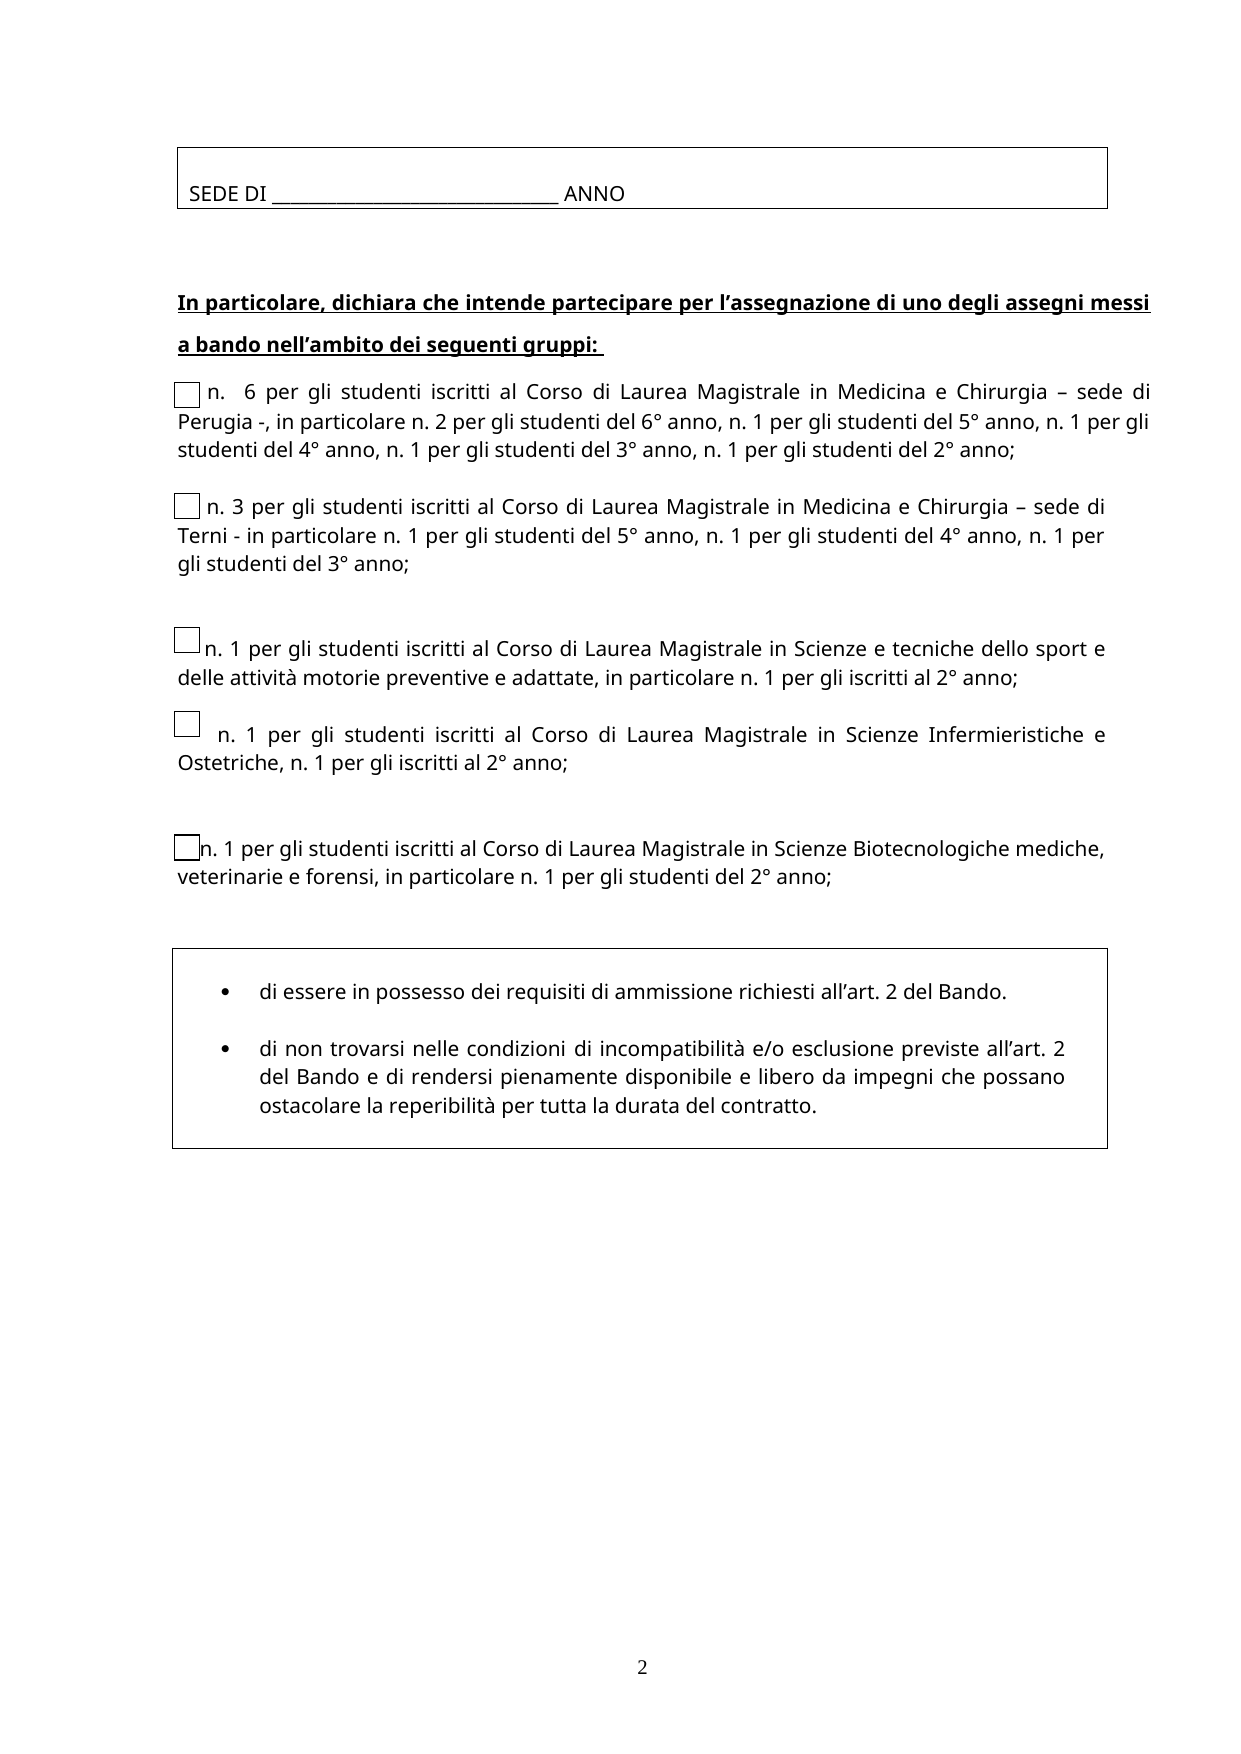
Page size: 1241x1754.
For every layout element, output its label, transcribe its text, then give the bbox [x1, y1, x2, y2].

text n. 1 per gli studenti iscritti al Corso di Laurea Magistrale in Scienze e tecniche dello sport e delle attività motorie preventive e adattate, in particolare n. 1 per gli iscritti al 2° anno; [177, 634, 1107, 691]
text In particolare, dichiara che intende partecipare per l’assegnazione di uno degli assegni messi a bando nell’ambito dei seguenti gruppi: [177, 288, 1152, 359]
text n. 1 per gli studenti iscritti al Corso di Laurea Magistrale in Scienze Infermieristiche e Ostetriche, n. 1 per gli iscritti al 2° anno; [177, 720, 1107, 777]
text n. 3 per gli studenti iscritti al Corso di Laurea Magistrale in Medicina e Chirurgia – sede di Terni - in particolare n. 1 per gli studenti del 5° anno, n. 1 per gli studenti del 4° anno, n. 1 per gli studenti del 3° anno; [177, 492, 1107, 578]
table_cell SEDE DI _______________________________ ANNO [178, 148, 1107, 208]
text - n. 6 per gli studenti iscritti al Corso di Laurea Magistrale in Medicina e Chirurgia – sede di Perugia -, in particolare n. 2 per gli studenti del 6° anno, n. 1 per gli studenti del 5° anno, n. 1 per gli studenti del 4° anno, n. 1 per gli studenti del 3° anno, n. 1 per gli studenti del 2° anno; [177, 373, 1152, 464]
table_header di essere in possesso dei requisiti di ammissione richiesti all’art. 2 del Bando. di non trovarsi nelle condizioni di incompatibilità e/o esclusione previste all’art. 2 del Bando e di rendersi pienamente disponibile e libero da impegni che possano ostacolare la reperibilità per tutta la durata del contratto. [173, 949, 1107, 1148]
text n. 1 per gli studenti iscritti al Corso di Laurea Magistrale in Scienze Biotecnologiche mediche, veterinarie e forensi, in particolare n. 1 per gli studenti del 2° anno; [177, 834, 1107, 891]
